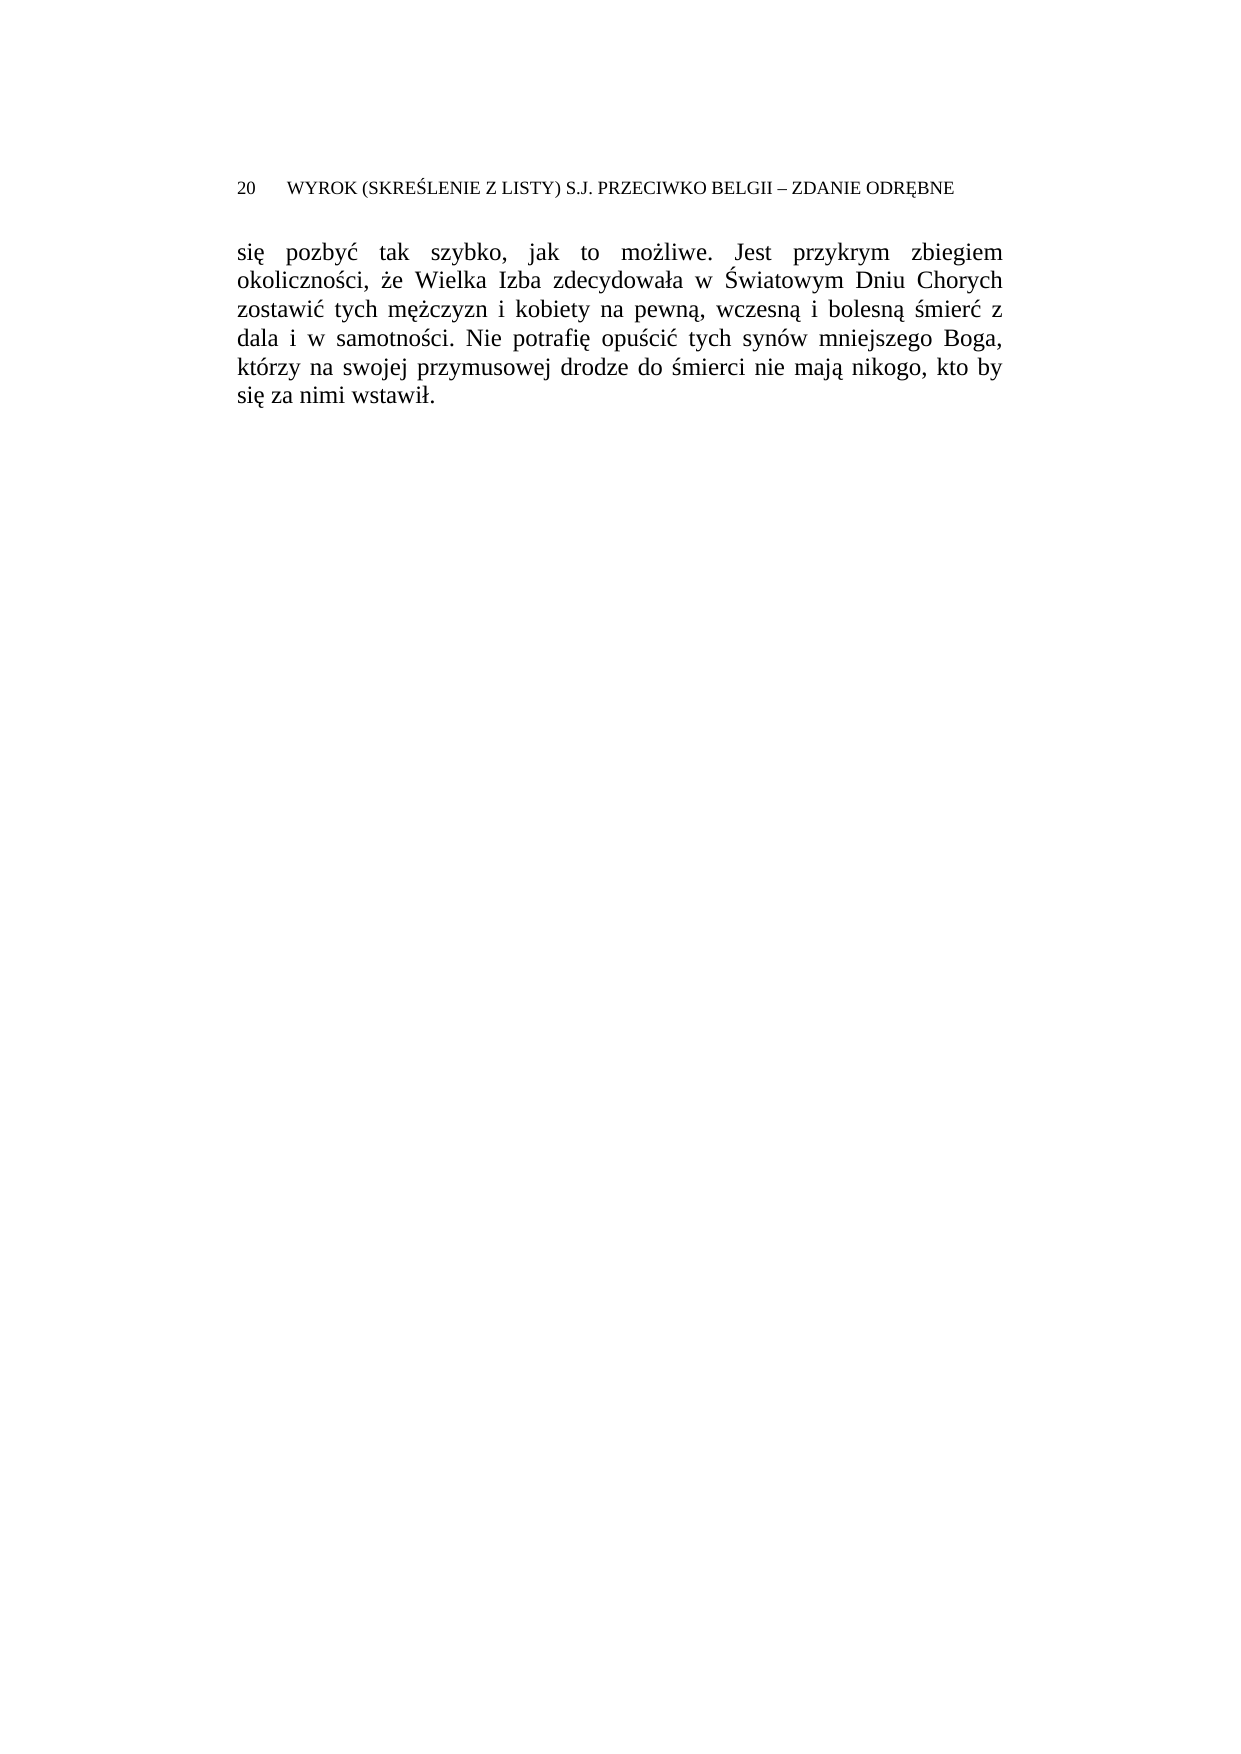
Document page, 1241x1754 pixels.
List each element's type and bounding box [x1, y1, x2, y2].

text [237, 237, 1003, 409]
